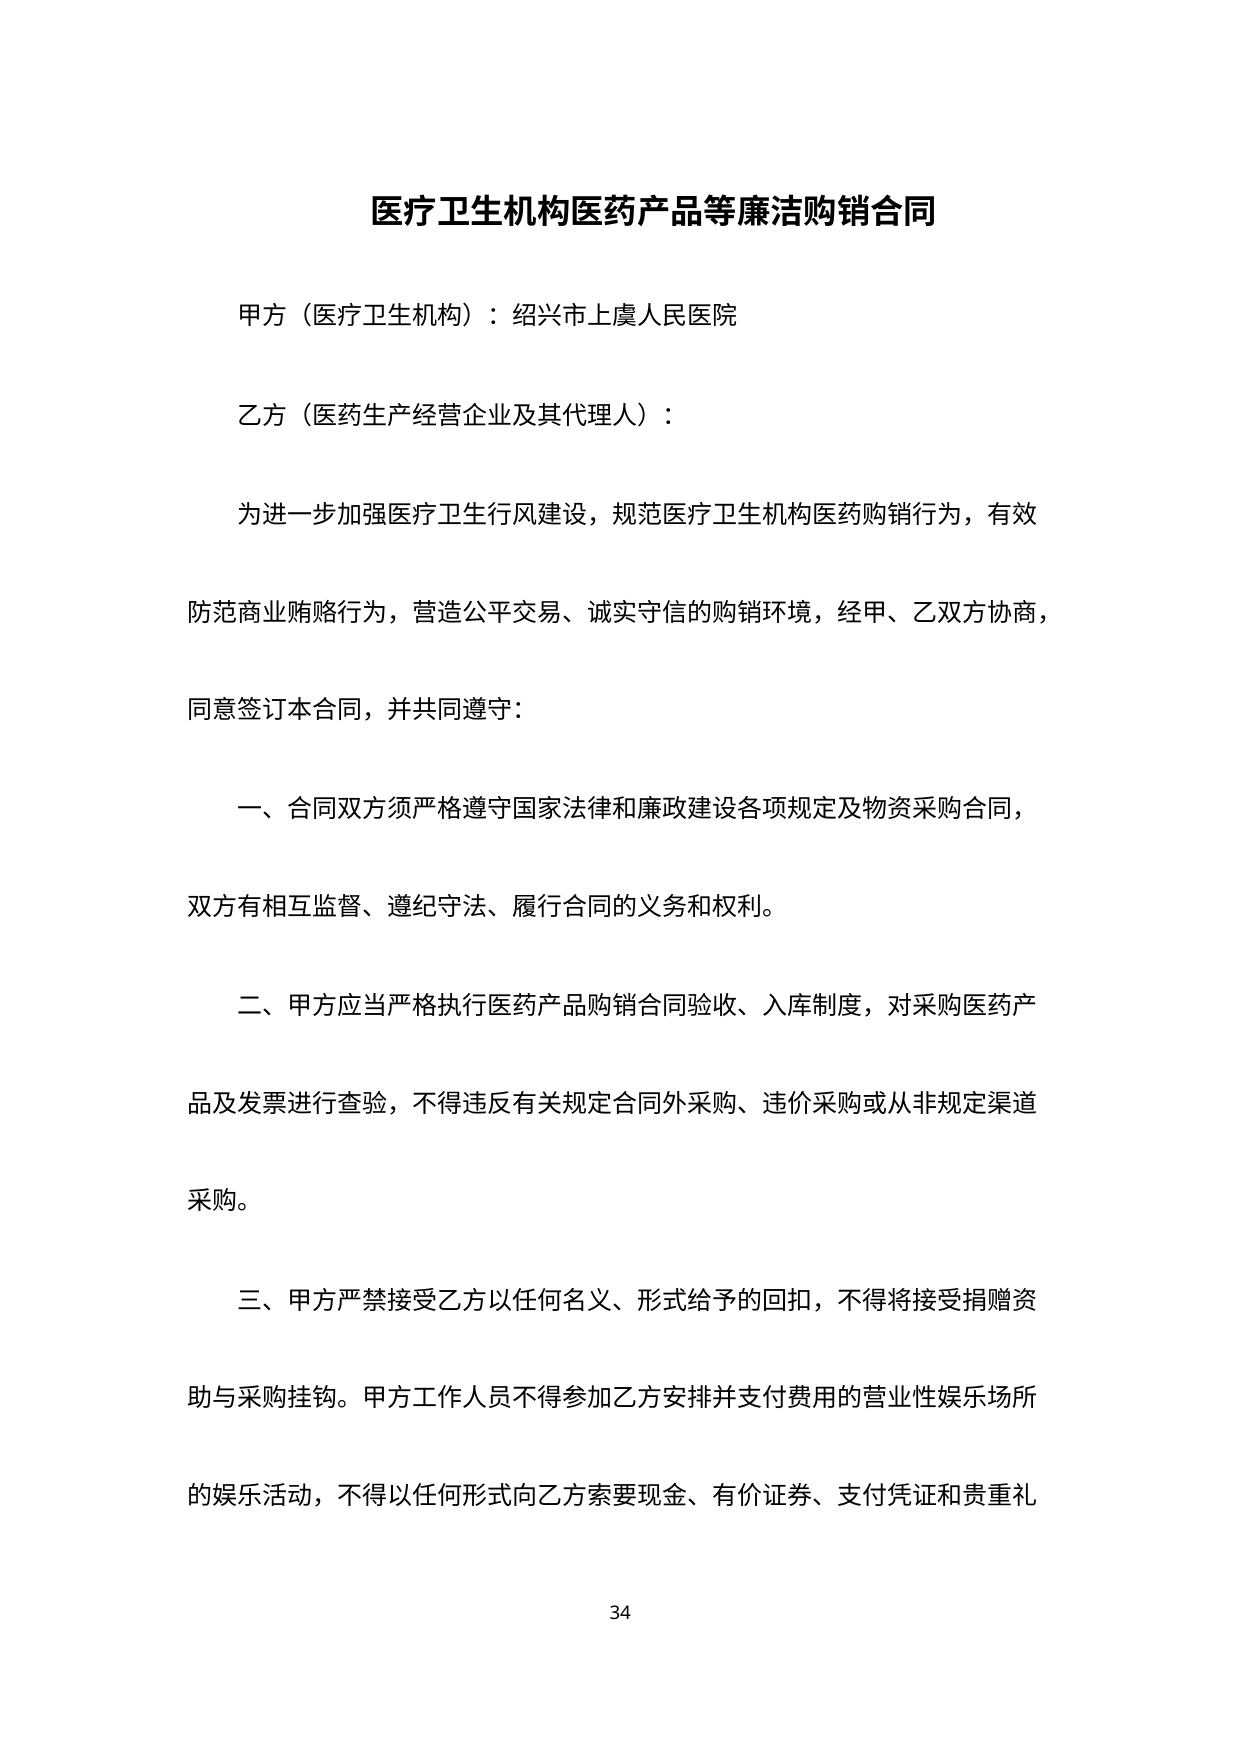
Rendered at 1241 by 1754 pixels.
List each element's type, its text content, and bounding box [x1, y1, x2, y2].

text 甲方（医疗卫生机构）：绍兴市上虞人民医院 [187, 281, 1053, 346]
text 医疗卫生机构医药产品等廉洁购销合同 [187, 176, 1053, 241]
text 乙方（医药生产经营企业及其代理人）： [187, 381, 1053, 446]
text 二、甲方应当严格执行医药产品购销合同验收、入库制度，对采购医药产品及发票进行查验，不得违反有关规定合同外采购、违价采购或从非规定渠道采购。 [187, 971, 1053, 1231]
text 一、合同双方须严格遵守国家法律和廉政建设各项规定及物资采购合同，双方有相互监督、遵纪守法、履行合同的义务和权利。 [187, 774, 1053, 937]
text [187, 1266, 1053, 1526]
text 为进一步加强医疗卫生行风建设，规范医疗卫生机构医药购销行为，有效防范商业贿赂行为，营造公平交易、诚实守信的购销环境，经甲、乙双方协商，同意签订本合同，并共同遵守： [187, 480, 1053, 740]
